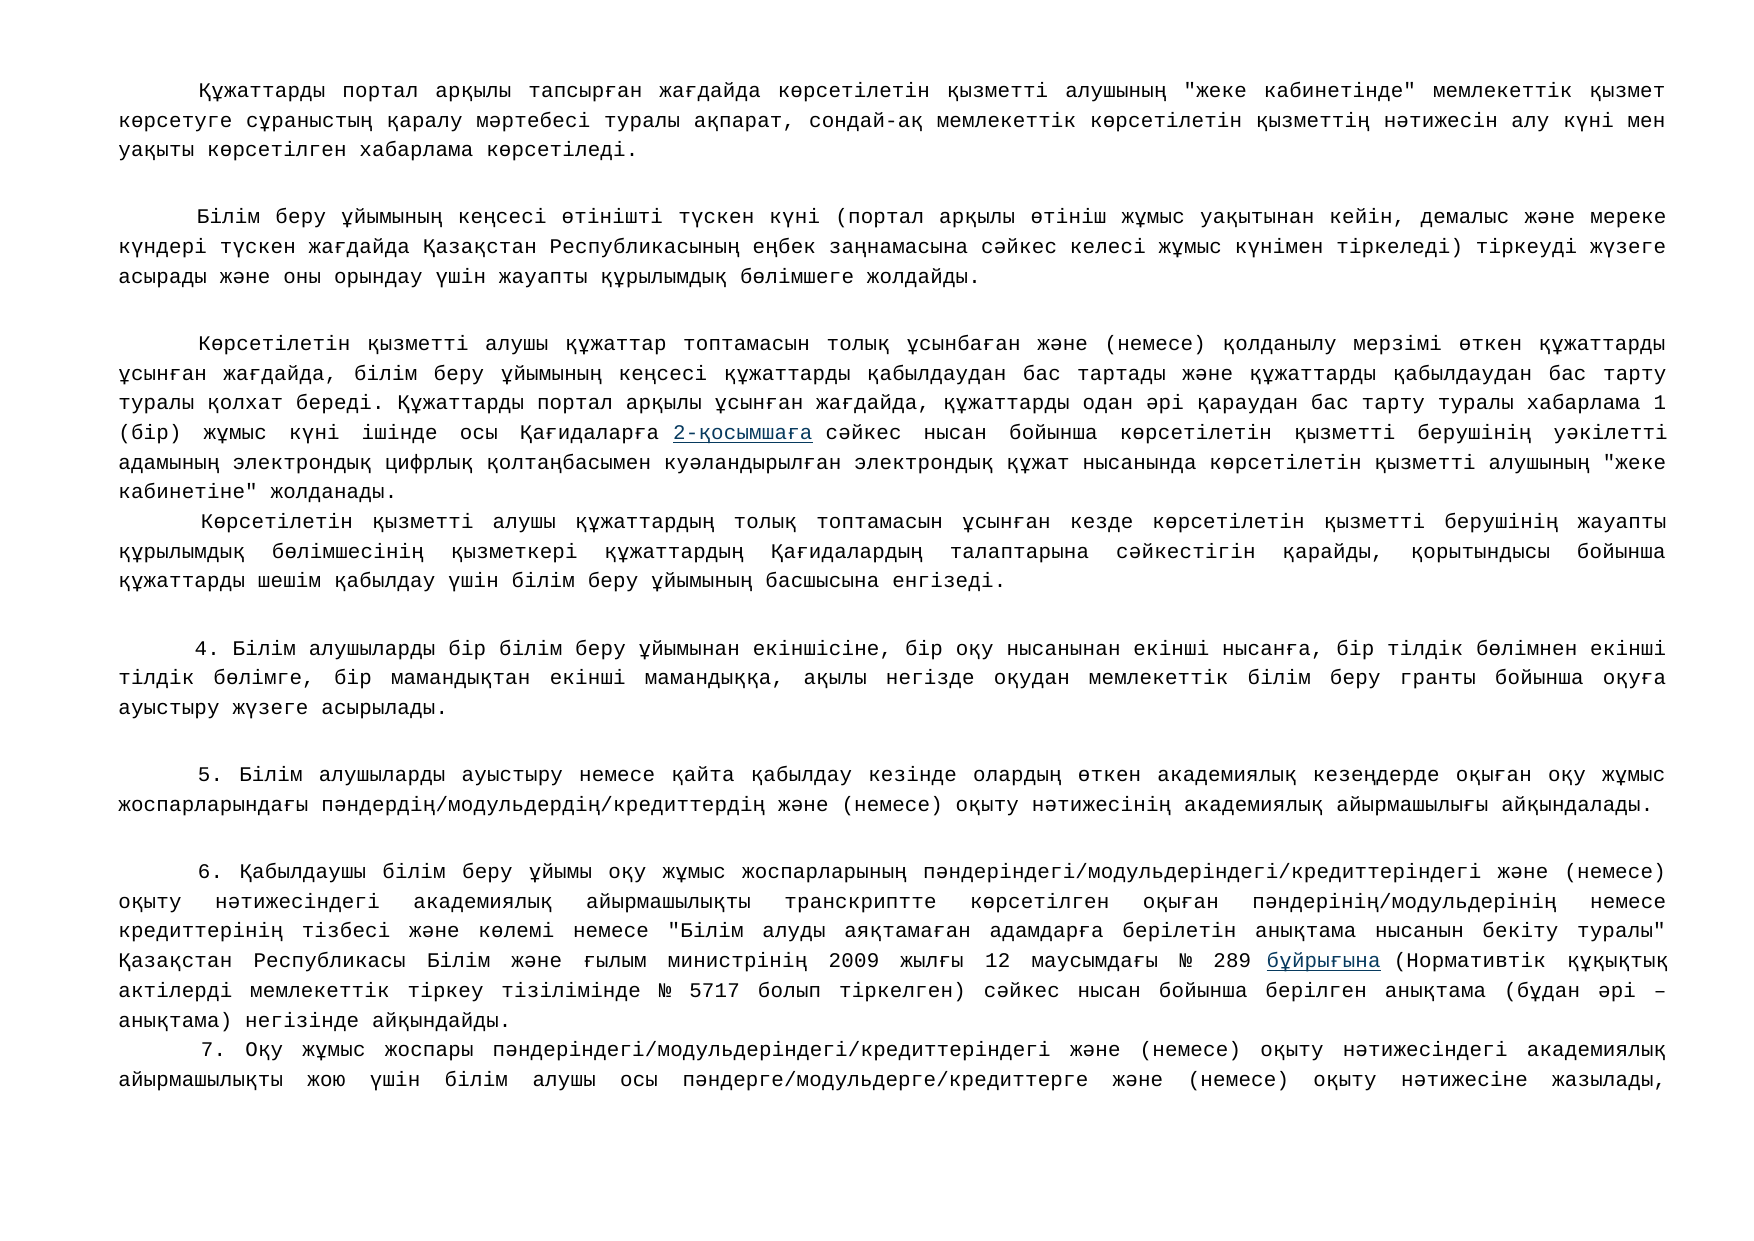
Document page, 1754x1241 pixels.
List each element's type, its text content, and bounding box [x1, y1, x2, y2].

text Көрсетілетін қызметті алушы құжаттардың толық топтамасын ұсынған кезде көрсетілетін қызметті берушінің жауапты құрылымдық бөлімшесінің қызметкері құжаттардың Қағидалардың талаптарына сәйкестігін қарайды, қорытындысы бойынша құжаттарды шешім қабылдау үшін білім беру ұйымының басшысына енгізеді. [118, 505, 1668, 594]
text 6. Қабылдаушы білім беру ұйымы оқу жұмыс жоспарларының пәндеріндегі/модульдеріндегі/кредиттеріндегі және (немесе) оқыту нәтижесіндегі академиялық айырмашылықты транскриптте көрсетілген оқыған пәндерінің/модульдерінің немесе кредиттерінің тізбесі және көлемі немесе "Білім алуды аяқтамаған адамдарға берілетін анықтама нысанын бекіту туралы" Қазақстан Республикасы Білім және ғылым министрінің 2009 жылғы 12 маусымдағы № 289 бұйрығына (Нормативтік құқықтық актілерді мемлекеттік тіркеу тізілімінде № 5717 болып тіркелген) сәйкес нысан бойынша берілген анықтама (бұдан әрі – анықтама) негізінде айқындайды. [118, 855, 1668, 1033]
text Көрсетілетін қызметті алушы құжаттар топтамасын толық ұсынбаған және (немесе) қолданылу мерзімі өткен құжаттарды ұсынған жағдайда, білім беру ұйымының кеңсесі құжаттарды қабылдаудан бас тартады және құжаттарды қабылдаудан бас тарту туралы қолхат береді. Құжаттарды портал арқылы ұсынған жағдайда, құжаттарды одан әрі қараудан бас тарту туралы хабарлама 1 (бір) жұмыс күні ішінде осы Қағидаларға 2-қосымшаға сәйкес нысан бойынша көрсетілетін қызметті берушінің уәкілетті адамының электрондық цифрлық қолтаңбасымен куәландырылған электрондық құжат нысанында көрсетілетін қызметті алушының "жеке кабинетіне" жолданады. [118, 327, 1668, 505]
text 5. Білім алушыларды ауыстыру немесе қайта қабылдау кезінде олардың өткен академиялық кезеңдерде оқыған оқу жұмыс жоспарларындағы пәндердің/модульдердің/кредиттердің және (немесе) оқыту нәтижесінің академиялық айырмашылығы айқындалады. [118, 758, 1668, 818]
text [118, 1033, 1668, 1093]
text 4. Білім алушыларды бір білім беру ұйымынан екіншісіне, бір оқу нысанынан екінші нысанға, бір тілдік бөлімнен екінші тілдік бөлімге, бір мамандықтан екінші мамандыққа, ақылы негізде оқудан мемлекеттік білім беру гранты бойынша оқуға ауыстыру жүзеге асырылады. [118, 632, 1668, 721]
text Білім беру ұйымының кеңсесі өтінішті түскен күні (портал арқылы өтініш жұмыс уақытынан кейін, демалыс және мереке күндері түскен жағдайда Қазақстан Республикасының еңбек заңнамасына сәйкес келесі жұмыс күнімен тіркеледі) тіркеуді жүзеге асырады және оны орындау үшін жауапты құрылымдық бөлімшеге жолдайды. [118, 200, 1668, 289]
text Құжаттарды портал арқылы тапсырған жағдайда көрсетілетін қызметті алушының "жеке кабинетінде" мемлекеттік қызмет көрсетуге сұраныстың қаралу мәртебесі туралы ақпарат, сондай-ақ мемлекеттік көрсетілетін қызметтің нәтижесін алу күні мен уақыты көрсетілген хабарлама көрсетіледі. [118, 74, 1668, 163]
